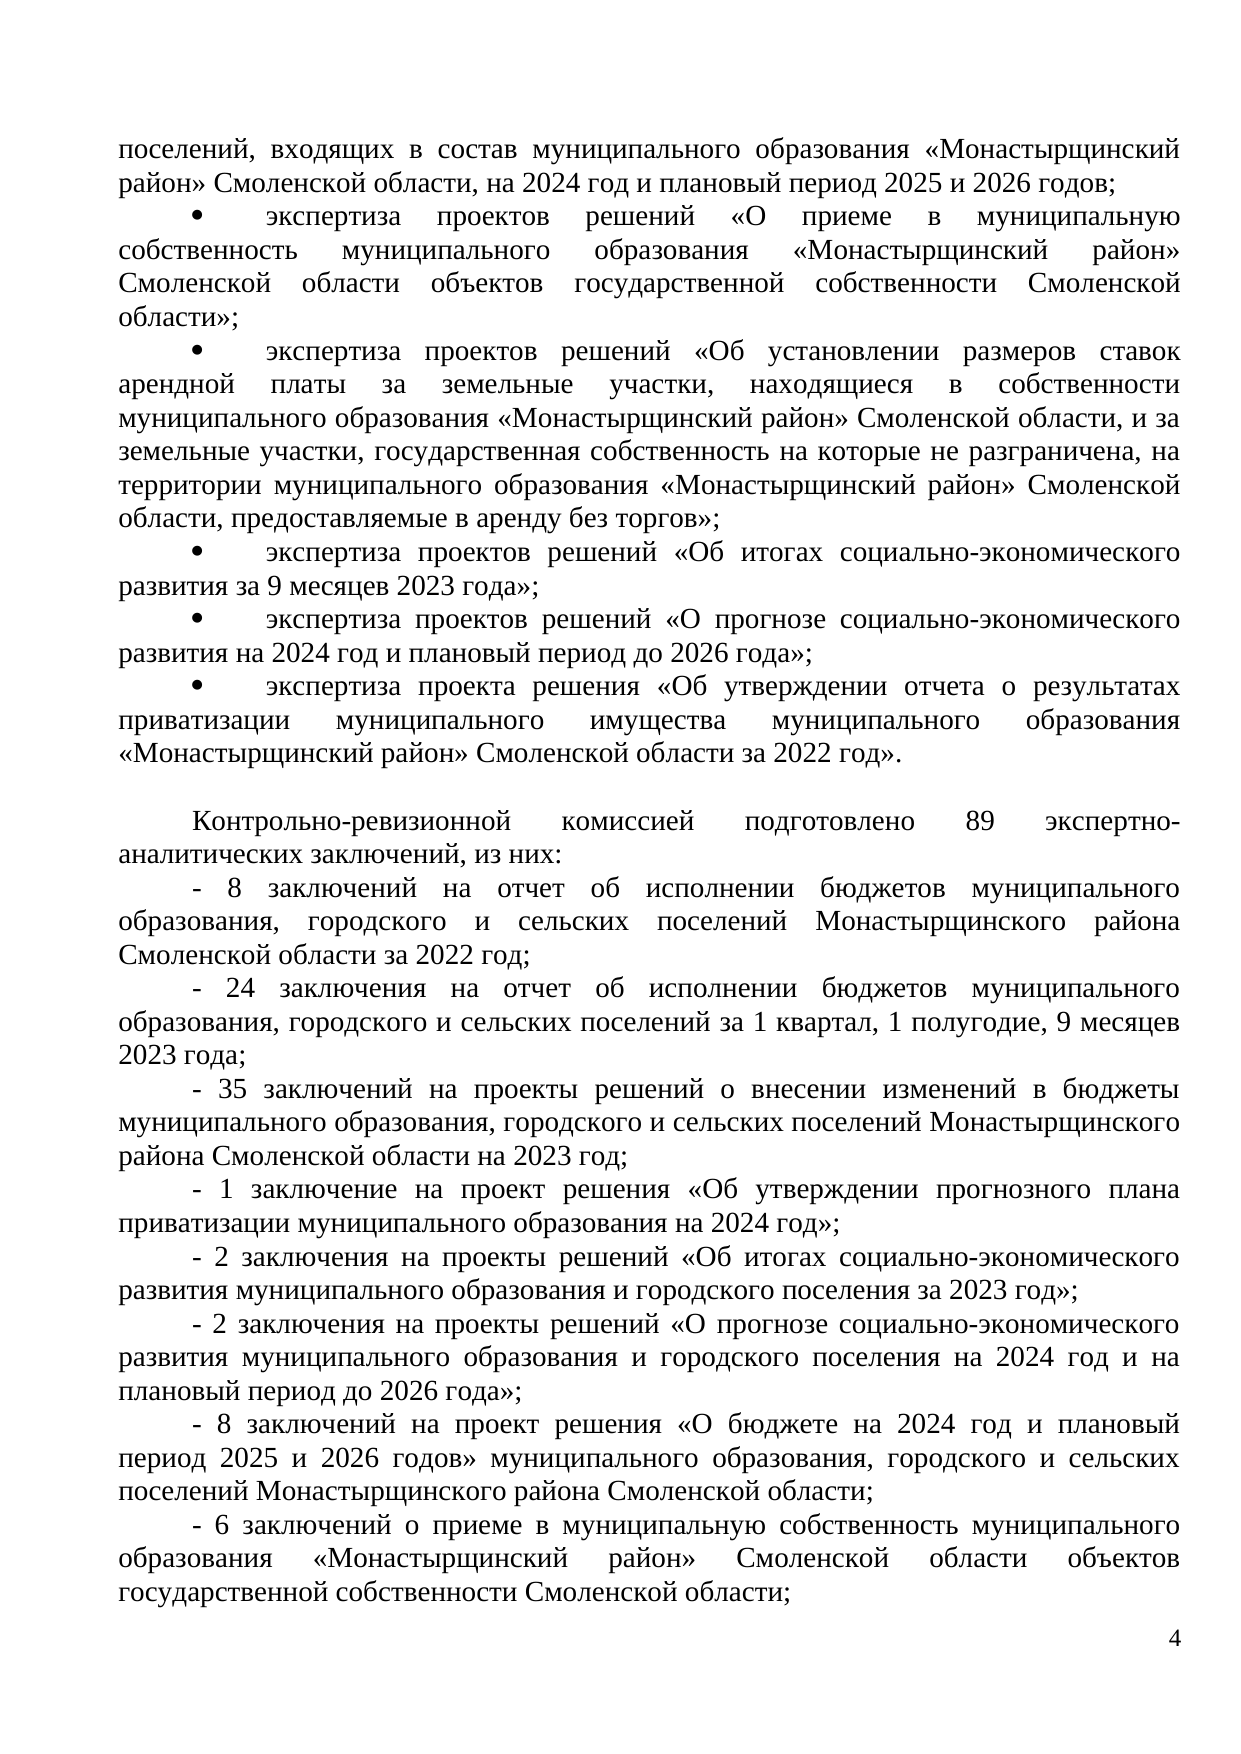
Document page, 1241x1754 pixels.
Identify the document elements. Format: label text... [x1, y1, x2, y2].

list экспертиза проектов решений «Об итогах социально-экономического развития за 9 месяцев 2023 года»; [118, 534, 1181, 601]
text - 1 заключение на проект решения «Об утверждении прогнозного плана приватизации муниципального образования на 2024 год»; [118, 1172, 1181, 1239]
text - 6 заключений о приеме в муниципальную собственность муниципального образования «Монастырщинский район» Смоленской области объектов государственной собственности Смоленской области; [118, 1507, 1181, 1608]
text - 2 заключения на проекты решений «О прогнозе социально-экономического развития муниципального образования и городского поселения на 2024 год и на плановый период до 2026 года»; [118, 1306, 1181, 1406]
text - 8 заключений на отчет об исполнении бюджетов муниципального образования, городского и сельских поселений Монастырщинского района Смоленской области за 2022 год; [118, 870, 1181, 970]
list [118, 131, 1181, 198]
text - 24 заключения на отчет об исполнении бюджетов муниципального образования, городского и сельских поселений за 1 квартал, 1 полугодие, 9 месяцев 2023 года; [118, 970, 1181, 1071]
text - 35 заключений на проекты решений о внесении изменений в бюджеты муниципального образования, городского и сельских поселений Монастырщинского района Смоленской области на 2023 год; [118, 1071, 1181, 1172]
list экспертиза проектов решений «Об установлении размеров ставок арендной платы за земельные участки, находящиеся в собственности муниципального образования «Монастырщинский район» Смоленской области, и за земельные участки, государственная собственность на которые не разграничена, на территории муниципального образования «Монастырщинский район» Смоленской области, предоставляемые в аренду без торгов»; [118, 333, 1181, 534]
text - 8 заключений на проект решения «О бюджете на 2024 год и плановый период 2025 и 2026 годов» муниципального образования, городского и сельских поселений Монастырщинского района Смоленской области; [118, 1406, 1181, 1507]
text - 2 заключения на проекты решений «Об итогах социально-экономического развития муниципального образования и городского поселения за 2023 год»; [118, 1239, 1181, 1306]
text Контрольно-ревизионной комиссией подготовлено 89 экспертно-аналитических заключений, из них: [118, 803, 1181, 870]
list экспертиза проектов решений «О приеме в муниципальную собственность муниципального образования «Монастырщинский район» Смоленской области объектов государственной собственности Смоленской области»; [118, 198, 1181, 333]
list экспертиза проектов решений «О прогнозе социально-экономического развития на 2024 год и плановый период до 2026 года»; [118, 601, 1181, 668]
list экспертиза проекта решения «Об утверждении отчета о результатах приватизации муниципального имущества муниципального образования «Монастырщинский район» Смоленской области за 2022 год». [118, 668, 1181, 769]
